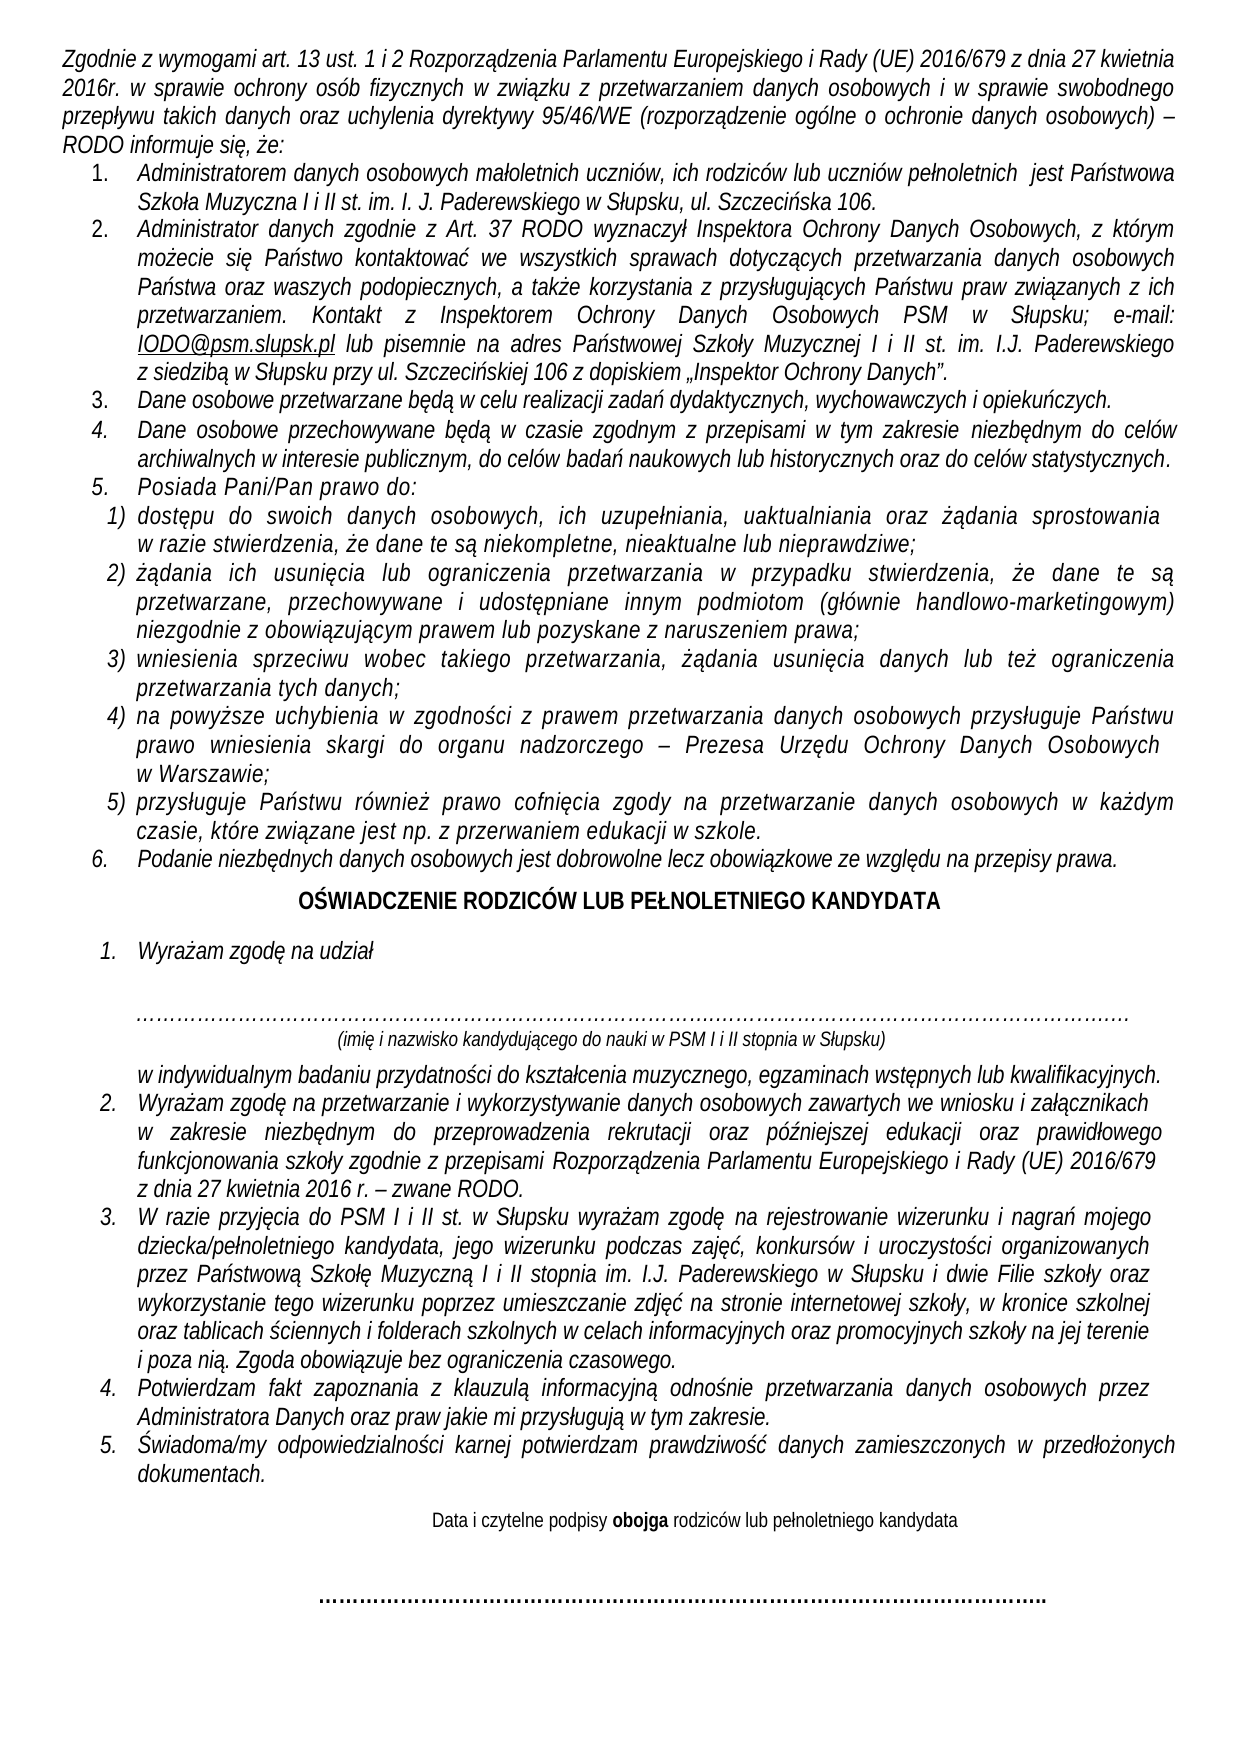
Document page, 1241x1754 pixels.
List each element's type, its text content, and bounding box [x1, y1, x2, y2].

text w indywidualnym badaniu przydatności do kształcenia muzycznego, egzaminach wstępnych lub kwalifikacyjnych. [137, 1061, 1177, 1089]
list żądania ich usunięcia lub ograniczenia przetwarzania w przypadku stwierdzenia, że dane te są przetwarzane, przechowywane i udostępniane innym podmiotom (głównie handlowo-marketingowym) niezgodnie z obowiązującym prawem lub pozyskane z naruszeniem prawa; [107, 558, 1177, 644]
text (imię i nazwisko kandydującego do nauki w PSM I i II stopnia w Słupsku) [337, 1027, 1177, 1051]
list dostępu do swoich danych osobowych, ich uzupełniania, uaktualniania oraz żądania sprostowania w razie stwierdzenia, że dane te są niekompletne, nieaktualne lub nieprawdziwe; [107, 501, 1177, 558]
list Dane osobowe przetwarzane będą w celu realizacji zadań dydaktycznych, wychowawczych i opiekuńczych. [91, 386, 1135, 415]
list wniesienia sprzeciwu wobec takiego przetwarzania, żądania usunięcia danych lub też ograniczenia przetwarzania tych danych; [107, 644, 1177, 701]
text OŚWIADCZENIE RODZICÓW LUB PEŁNOLETNIEGO KANDYDATA [62, 886, 1177, 914]
list Wyrażam zgodę na udział [100, 936, 1177, 965]
text Data i czytelne podpisy obojga rodziców lub pełnoletniego kandydata [137, 1508, 1177, 1532]
list W razie przyjęcia do PSM I i II st. w Słupsku wyrażam zgodę na rejestrowanie wizerunku i nagrań mojego dziecka/pełnoletniego kandydata, jego wizerunku podczas zajęć, konkursów i uroczystości organizowanych przez Państwową Szkołę Muzyczną I i II stopnia im. I.J. Paderewskiego w Słupsku i dwie Filie szkoły oraz wykorzystanie tego wizerunku poprzez umieszczanie zdjęć na stronie internetowej szkoły, w kronice szkolnej oraz tablicach ściennych i folderach szkolnych w celach informacyjnych oraz promocyjnych szkoły na jej terenie i poza nią. Zgoda obowiązuje bez ograniczenia czasowego. [100, 1203, 1152, 1373]
list Dane osobowe przechowywane będą w czasie zgodnym z przepisami w tym zakresie niezbędnym do celów archiwalnych w interesie publicznym, do celów badań naukowych lub historycznych oraz do celów statystycznych. [91, 415, 1177, 472]
list Potwierdzam fakt zapoznania z klauzulą informacyjną odnośnie przetwarzania danych osobowych przez Administratora Danych oraz praw jakie mi przysługują w tym zakresie. [100, 1373, 1152, 1430]
list Wyrażam zgodę na przetwarzanie i wykorzystywanie danych osobowych zawartych we wniosku i załącznikach w zakresie niezbędnym do przeprowadzenia rekrutacji oraz późniejszej edukacji oraz prawidłowego funkcjonowania szkoły zgodnie z przepisami Rozporządzenia Parlamentu Europejskiego i Rady (UE) 2016/679 z dnia 27 kwietnia 2016 r. – zwane RODO. [100, 1089, 1164, 1203]
text Zgodnie z wymogami art. 13 ust. 1 i 2 Rozporządzenia Parlamentu Europejskiego i Rady (UE) 2016/679 z dnia 27 kwietnia 2016r. w sprawie ochrony osób fizycznych w związku z przetwarzaniem danych osobowych i w sprawie swobodnego przepływu takich danych oraz uchylenia dyrektywy 95/46/WE (rozporządzenie ogólne o ochronie danych osobowych) – RODO informuje się, że: [62, 44, 1177, 158]
text ………………………………………………………………………….………………………………………………….… [135, 998, 1177, 1027]
list Administrator danych zgodnie z Art. 37 RODO wyznaczył Inspektora Ochrony Danych Osobowych, z którym możecie się Państwo kontaktować we wszystkich sprawach dotyczących przetwarzania danych osobowych Państwa oraz waszych podopiecznych, a także korzystania z przysługujących Państwu praw związanych z ich przetwarzaniem. Kontakt z Inspektorem Ochrony Danych Osobowych PSM w Słupsku; e-mail: IODO@psm.slupsk.pl lub pisemnie na adres Państwowej Szkoły Muzycznej I i II st. im. I.J. Paderewskiego z siedzibą w Słupsku przy ul. Szczecińskiej 106 z dopiskiem „Inspektor Ochrony Danych”. [91, 215, 1177, 386]
list Posiada Pani/Pan prawo do: [91, 472, 1177, 501]
list na powyższe uchybienia w zgodności z prawem przetwarzania danych osobowych przysługuje Państwu prawo wniesienia skargi do organu nadzorczego – Prezesa Urzędu Ochrony Danych Osobowych w Warszawie; [107, 701, 1177, 787]
list Administratorem danych osobowych małoletnich uczniów, ich rodziców lub uczniów pełnoletnich jest Państwowa Szkoła Muzyczna I i II st. im. I. J. Paderewskiego w Słupsku, ul. Szczecińska 106. [91, 158, 1177, 215]
list Podanie niezbędnych danych osobowych jest dobrowolne lecz obowiązkowe ze względu na przepisy prawa. [91, 845, 1177, 873]
text …………………………………………………………………………………………….. [62, 1580, 1177, 1609]
list przysługuje Państwu również prawo cofnięcia zgody na przetwarzanie danych osobowych w każdym czasie, które związane jest np. z przerwaniem edukacji w szkole. [107, 787, 1177, 844]
list Świadoma/my odpowiedzialności karnej potwierdzam prawdziwość danych zamieszczonych w przedłożonych dokumentach. [100, 1430, 1177, 1487]
